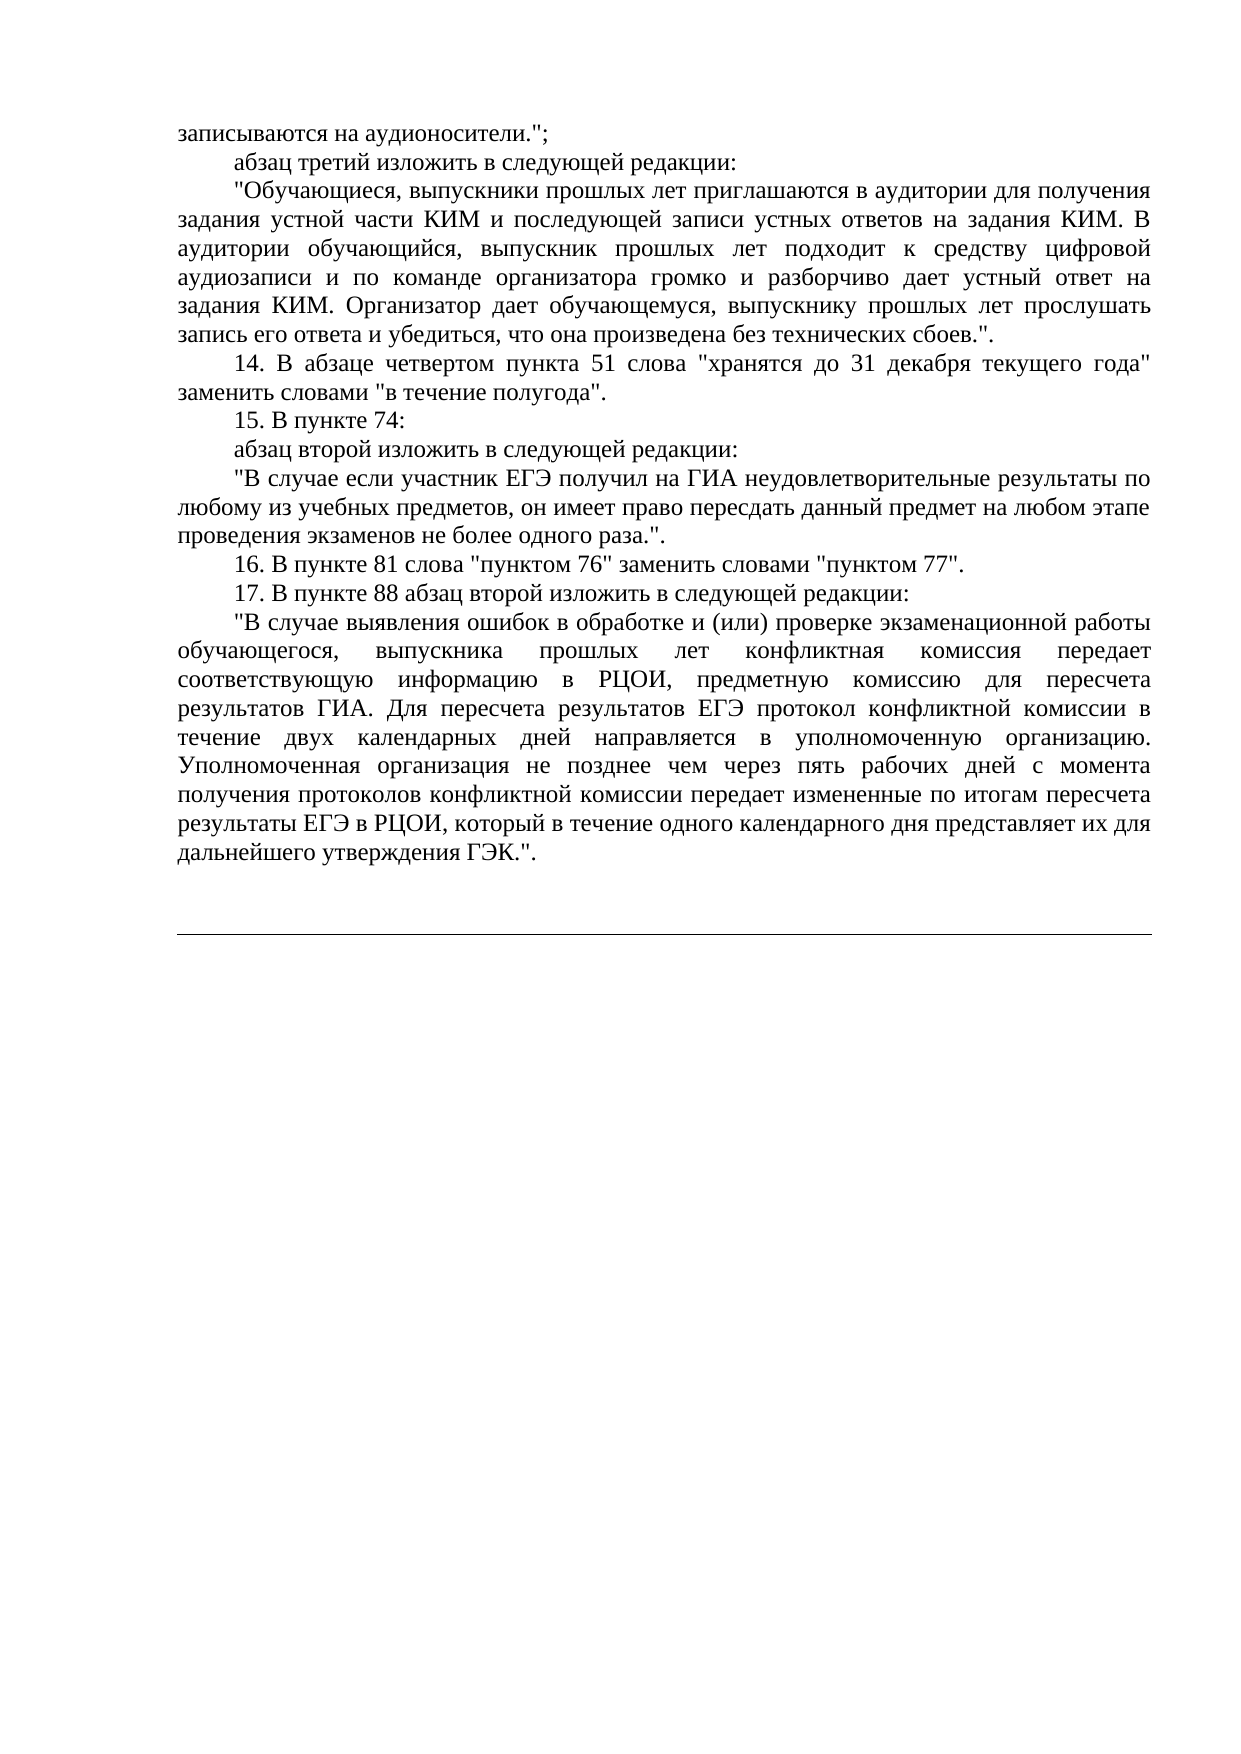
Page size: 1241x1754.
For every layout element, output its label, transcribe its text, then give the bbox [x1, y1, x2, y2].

text "Обучающиеся, выпускники прошлых лет приглашаются в аудитории для получения задания устной части КИМ и последующей записи устных ответов на задания КИМ. В аудитории обучающийся, выпускник прошлых лет подходит к средству цифровой аудиозаписи и по команде организатора громко и разборчиво дает устный ответ на задания КИМ. Организатор дает обучающемуся, выпускнику прошлых лет прослушать запись его ответа и убедиться, что она произведена без технических сбоев.". [177, 176, 1152, 348]
text абзац третий изложить в следующей редакции: [177, 147, 1152, 176]
text "В случае выявления ошибок в обработке и (или) проверке экзаменационной работы обучающегося, выпускника прошлых лет конфликтная комиссия передает соответствующую информацию в РЦОИ, предметную комиссию для пересчета результатов ГИА. Для пересчета результатов ЕГЭ протокол конфликтной комиссии в течение двух календарных дней направляется в уполномоченную организацию. Уполномоченная организация не позднее чем через пять рабочих дней с момента получения протоколов конфликтной комиссии передает измененные по итогам пересчета результаты ЕГЭ в РЦОИ, который в течение одного календарного дня представляет их для дальнейшего утверждения ГЭК.". [177, 607, 1152, 866]
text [177, 118, 1152, 147]
text 16. В пункте 81 слова "пунктом 76" заменить словами "пунктом 77". [177, 549, 1152, 578]
text "В случае если участник ЕГЭ получил на ГИА неудовлетворительные результаты по любому из учебных предметов, он имеет право пересдать данный предмет на любом этапе проведения экзаменов не более одного раза.". [177, 463, 1152, 549]
text 17. В пункте 88 абзац второй изложить в следующей редакции: [177, 578, 1152, 607]
text абзац второй изложить в следующей редакции: [177, 434, 1152, 463]
text 14. В абзаце четвертом пункта 51 слова "хранятся до 31 декабря текущего года" заменить словами "в течение полугода". [177, 348, 1152, 406]
text 15. В пункте 74: [177, 406, 1152, 434]
